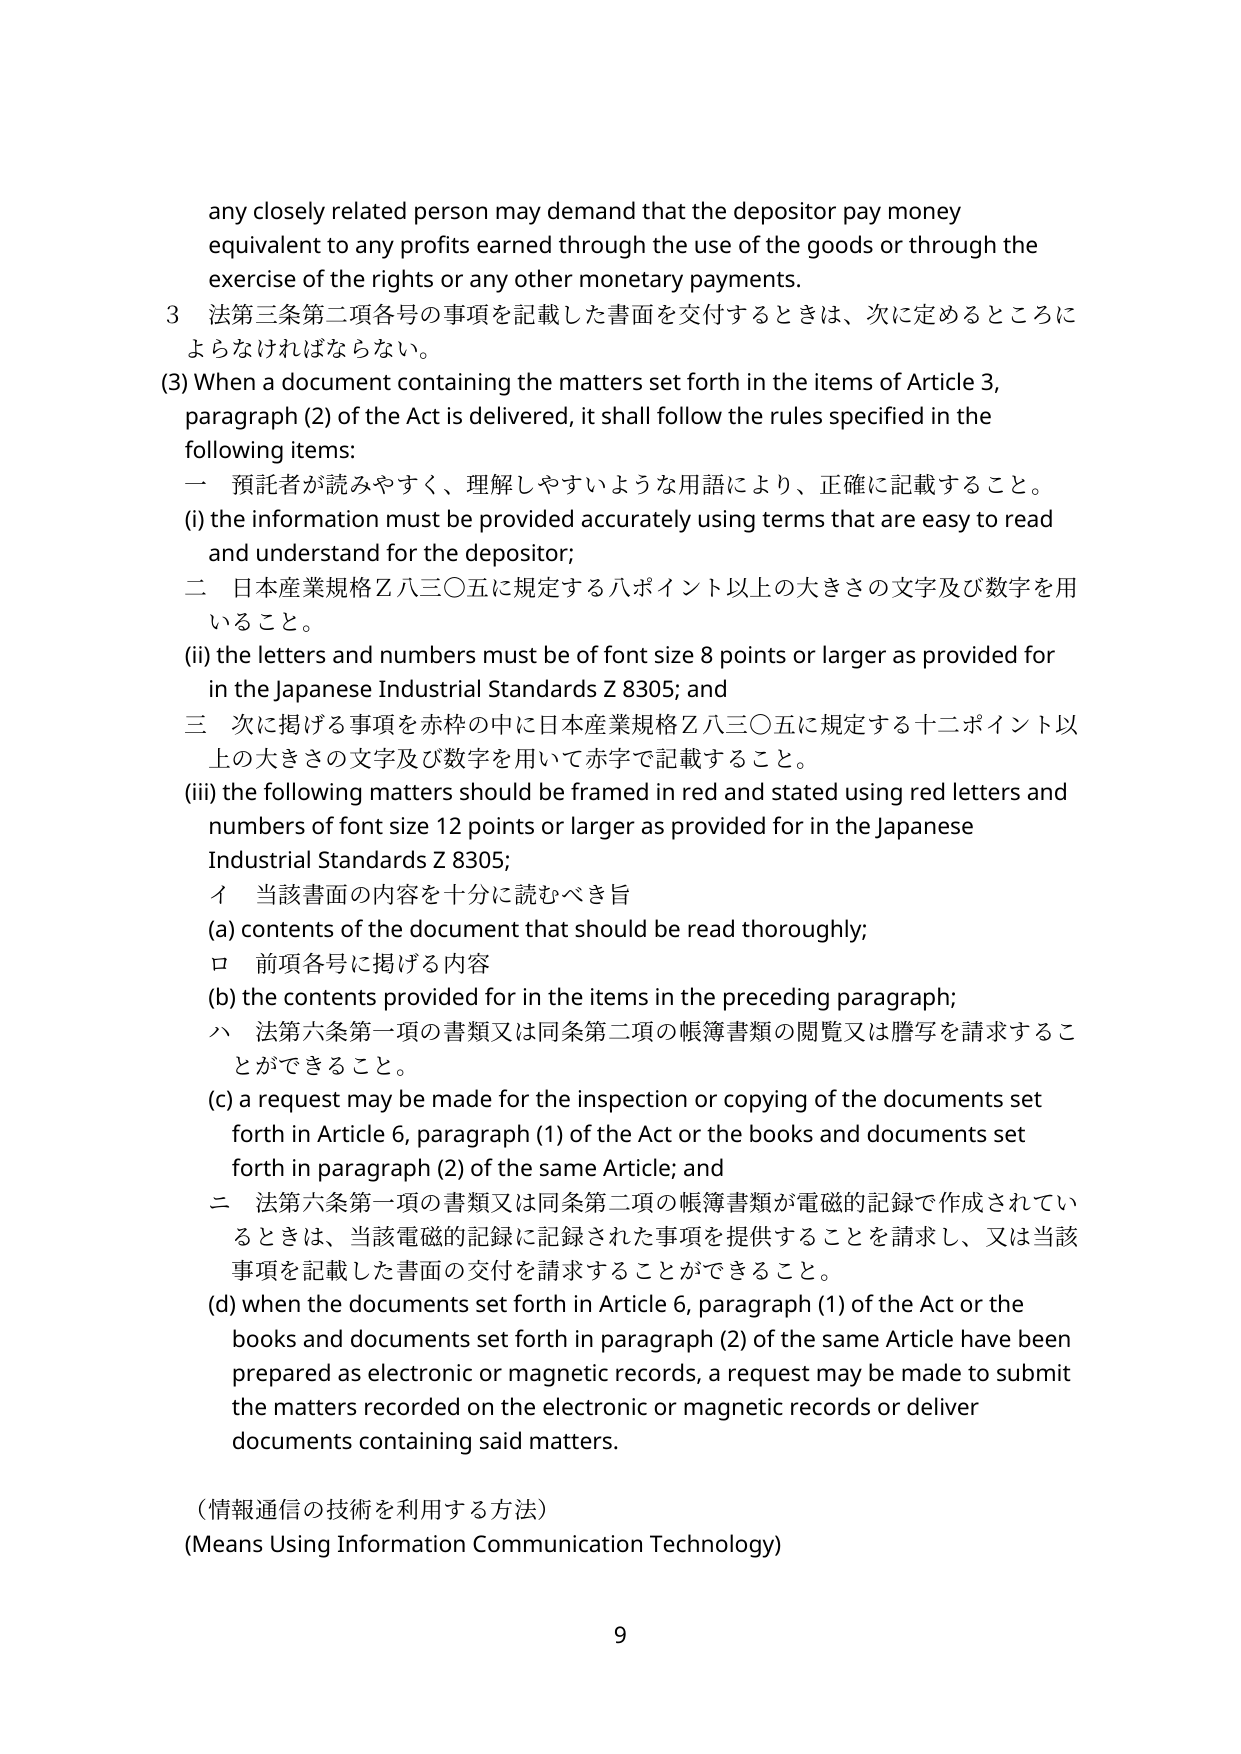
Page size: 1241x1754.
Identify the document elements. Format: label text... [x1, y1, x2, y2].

text (a) contents of the document that should be read thoroughly; [207, 911, 1079, 945]
text （情報通信の技術を利用する方法） [184, 1492, 1079, 1526]
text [184, 194, 1079, 296]
text (Means Using Information Communication Technology) [184, 1526, 1079, 1560]
text (d) when the documents set forth in Article 6, paragraph (1) of the Act or the books and documents set forth in paragraph (2) of the same Article have been prepared as electronic or magnetic records, a request may be made to submit the matters recorded on the electronic or magnetic records or deliver documents containing said matters. [207, 1287, 1079, 1458]
text ハ 法第六条第一項の書類又は同条第二項の帳簿書類の閲覧又は謄写を請求することができること。 [207, 1014, 1079, 1082]
text (c) a request may be made for the inspection or copying of the documents set forth in Article 6, paragraph (1) of the Act or the books and documents set forth in paragraph (2) of the same Article; and [207, 1082, 1079, 1184]
text (iii) the following matters should be framed in red and stated using red letters and numbers of font size 12 points or larger as provided for in the Japanese Industrial Standards Z 8305; [184, 774, 1079, 877]
text ３ 法第三条第二項各号の事項を記載した書面を交付するときは、次に定めるところによらなければならない。 [161, 296, 1079, 364]
text (i) the information must be provided accurately using terms that are easy to read and understand for the depositor; [184, 501, 1079, 569]
text (b) the contents provided for in the items in the preceding paragraph; [207, 979, 1079, 1014]
text (3) When a document containing the matters set forth in the items of Article 3, paragraph (2) of the Act is delivered, it shall follow the rules specified in the following items: [161, 364, 1079, 467]
text 二 日本産業規格Ｚ八三〇五に規定する八ポイント以上の大きさの文字及び数字を用いること。 [184, 569, 1079, 638]
text ロ 前項各号に掲げる内容 [207, 945, 1079, 979]
text イ 当該書面の内容を十分に読むべき旨 [207, 877, 1079, 911]
text ニ 法第六条第一項の書類又は同条第二項の帳簿書類が電磁的記録で作成されているときは、当該電磁的記録に記録された事項を提供することを請求し、又は当該事項を記載した書面の交付を請求することができること。 [207, 1184, 1079, 1287]
text 一 預託者が読みやすく、理解しやすいような用語により、正確に記載すること。 [184, 467, 1079, 501]
text 三 次に掲げる事項を赤枠の中に日本産業規格Ｚ八三〇五に規定する十二ポイント以上の大きさの文字及び数字を用いて赤字で記載すること。 [184, 706, 1079, 774]
text (ii) the letters and numbers must be of font size 8 points or larger as provided for in the Japanese Industrial Standards Z 8305; and [184, 638, 1079, 706]
